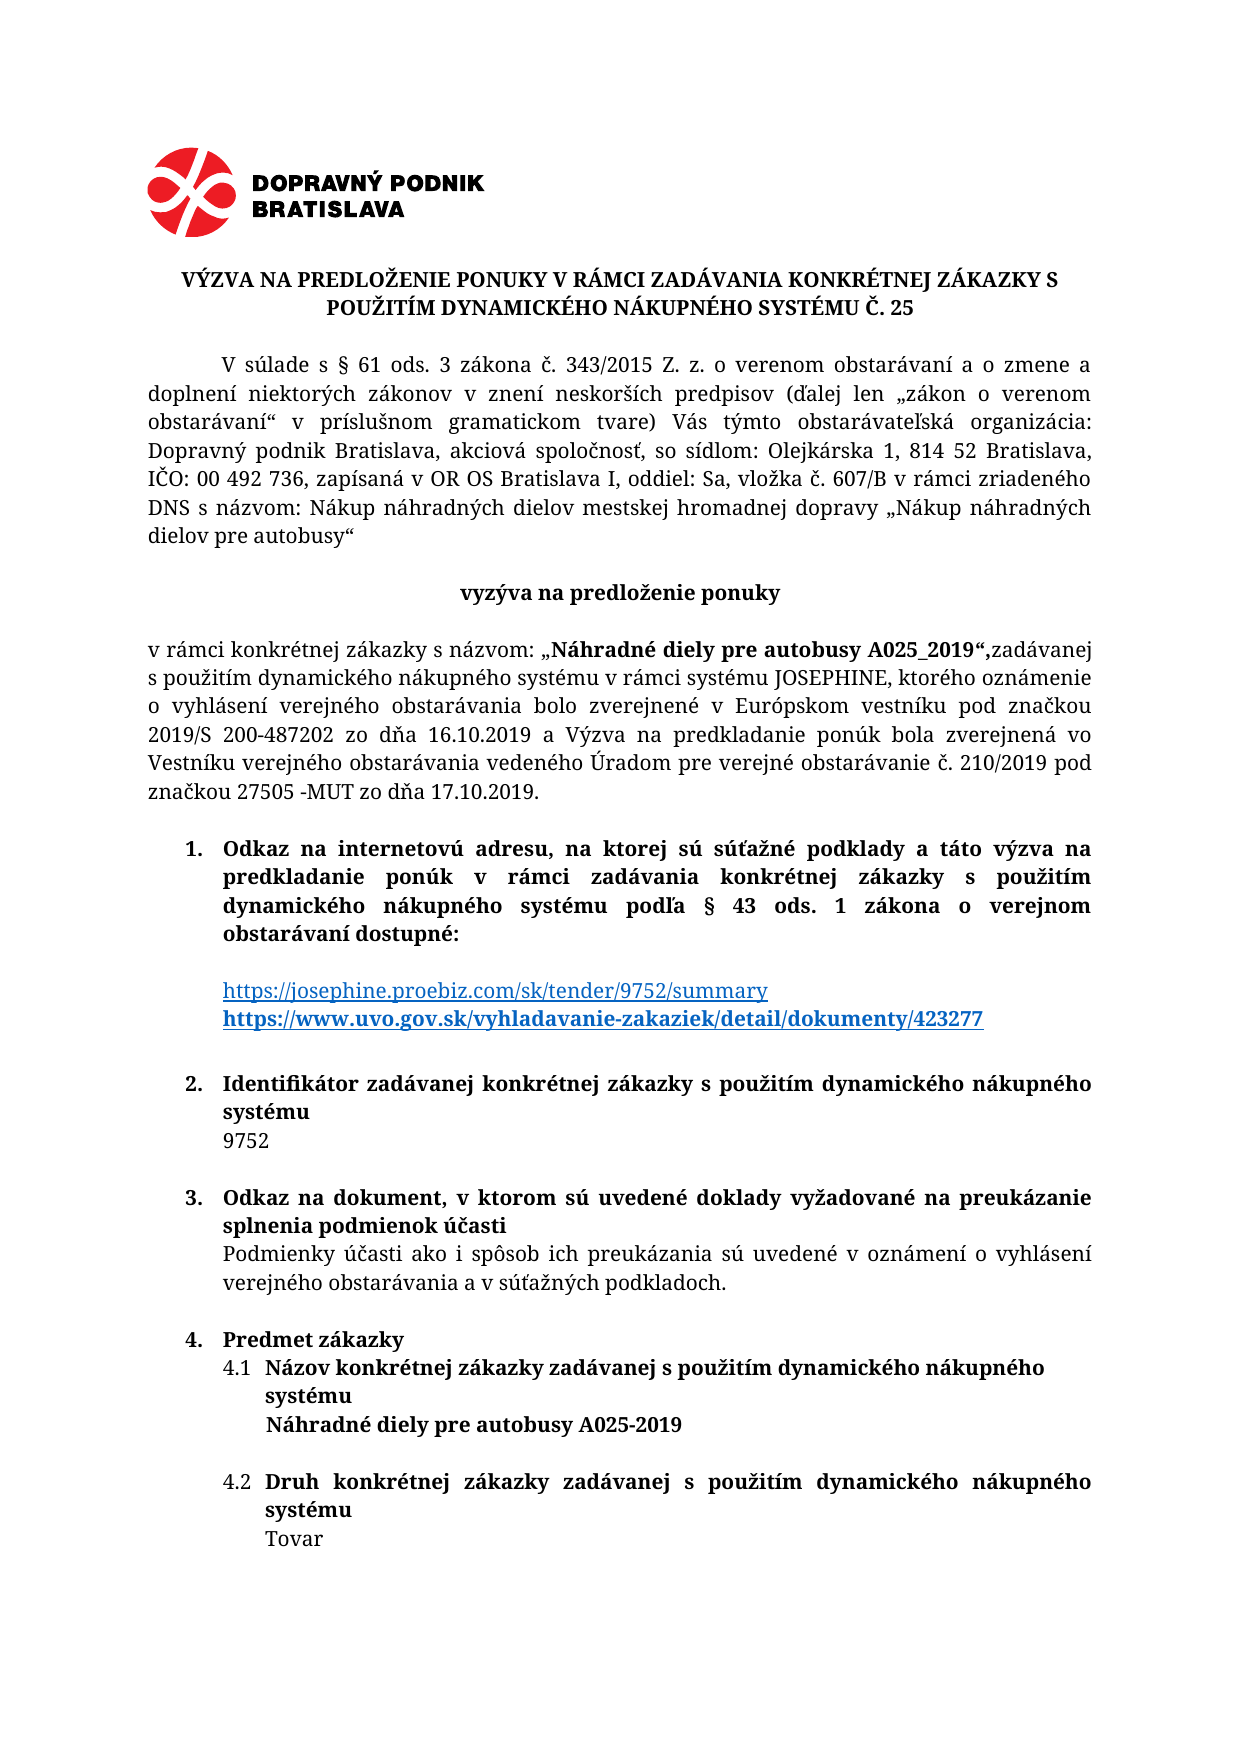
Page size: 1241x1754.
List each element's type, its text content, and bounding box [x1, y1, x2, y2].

list Podmienky účasti ako i spôsob ich preukázania sú uvedené v oznámení o vyhlásení verejného obstarávania a v súťažných podkladoch. [223, 1239, 1093, 1296]
text VÝZVA NA PREDLOŽENIE PONUKY V RÁMCI ZADÁVANIA KONKRÉTNEJ ZÁKAZKY S POUŽITÍM DYNAMICKÉHO NÁKUPNÉHO SYSTÉMU Č. 25 [148, 265, 1093, 322]
text v rámci konkrétnej zákazky s názvom: „Náhradné diely pre autobusy A025_2019“,zadávanej s použitím dynamického nákupného systému v rámci systému JOSEPHINE, ktorého oznámenie o vyhlásení verejného obstarávania bolo zverejnené v Európskom vestníku pod značkou 2019/S 200-487202 zo dňa 16.10.2019 a Výzva na predkladanie ponúk bola zverejnená vo Vestníku verejného obstarávania vedeného Úradom pre verejné obstarávanie č. 210/2019 pod značkou 27505 -MUT zo dňa 17.10.2019. [148, 635, 1093, 805]
list Druh konkrétnej zákazky zadávanej s použitím dynamického nákupného systému [223, 1467, 1093, 1524]
list Identifikátor zadávanej konkrétnej zákazky s použitím dynamického nákupného systému [185, 1069, 1093, 1126]
list Odkaz na internetovú adresu, na ktorej sú súťažné podklady a táto výzva na predkladanie ponúk v rámci zadávania konkrétnej zákazky s použitím dynamického nákupného systému podľa § 43 ods. 1 zákona o verejnom obstarávaní dostupné: [185, 834, 1093, 948]
list Názov konkrétnej zákazky zadávanej s použitím dynamického nákupného systému [223, 1353, 1093, 1410]
list Predmet zákazky [185, 1325, 1093, 1353]
text vyzýva na predloženie ponuky [148, 578, 1093, 606]
list Odkaz na dokument, v ktorom sú uvedené doklady vyžadované na preukázanie splnenia podmienok účasti [185, 1183, 1093, 1239]
list https://www.uvo.gov.sk/vyhladavanie-zakaziek/detail/dokumenty/423277 [223, 1004, 1093, 1033]
text V súlade s § 61 ods. 3 zákona č. 343/2015 Z. z. o verenom obstarávaní a o zmene a doplnení niektorých zákonov v znení neskorších predpisov (ďalej len „zákon o verenom obstarávaní“ v príslušnom gramatickom tvare) Vás týmto obstarávateľská organizácia: Dopravný podnik Bratislava, akciová spoločnosť, so sídlom: Olejkárska 1, 814 52 Bratislava, IČO: 00 492 736, zapísaná v OR OS Bratislava I, oddiel: Sa, vložka č. 607/B v rámci zriadeného DNS s názvom: Nákup náhradných dielov mestskej hromadnej dopravy „Nákup náhradných dielov pre autobusy“ [148, 350, 1093, 549]
list Náhradné diely pre autobusy A025-2019 [223, 1410, 1093, 1438]
list 9752 [223, 1126, 1093, 1154]
list https://josephine.proebiz.com/sk/tender/9752/summary [223, 976, 1093, 1004]
list Tovar [265, 1524, 1093, 1552]
